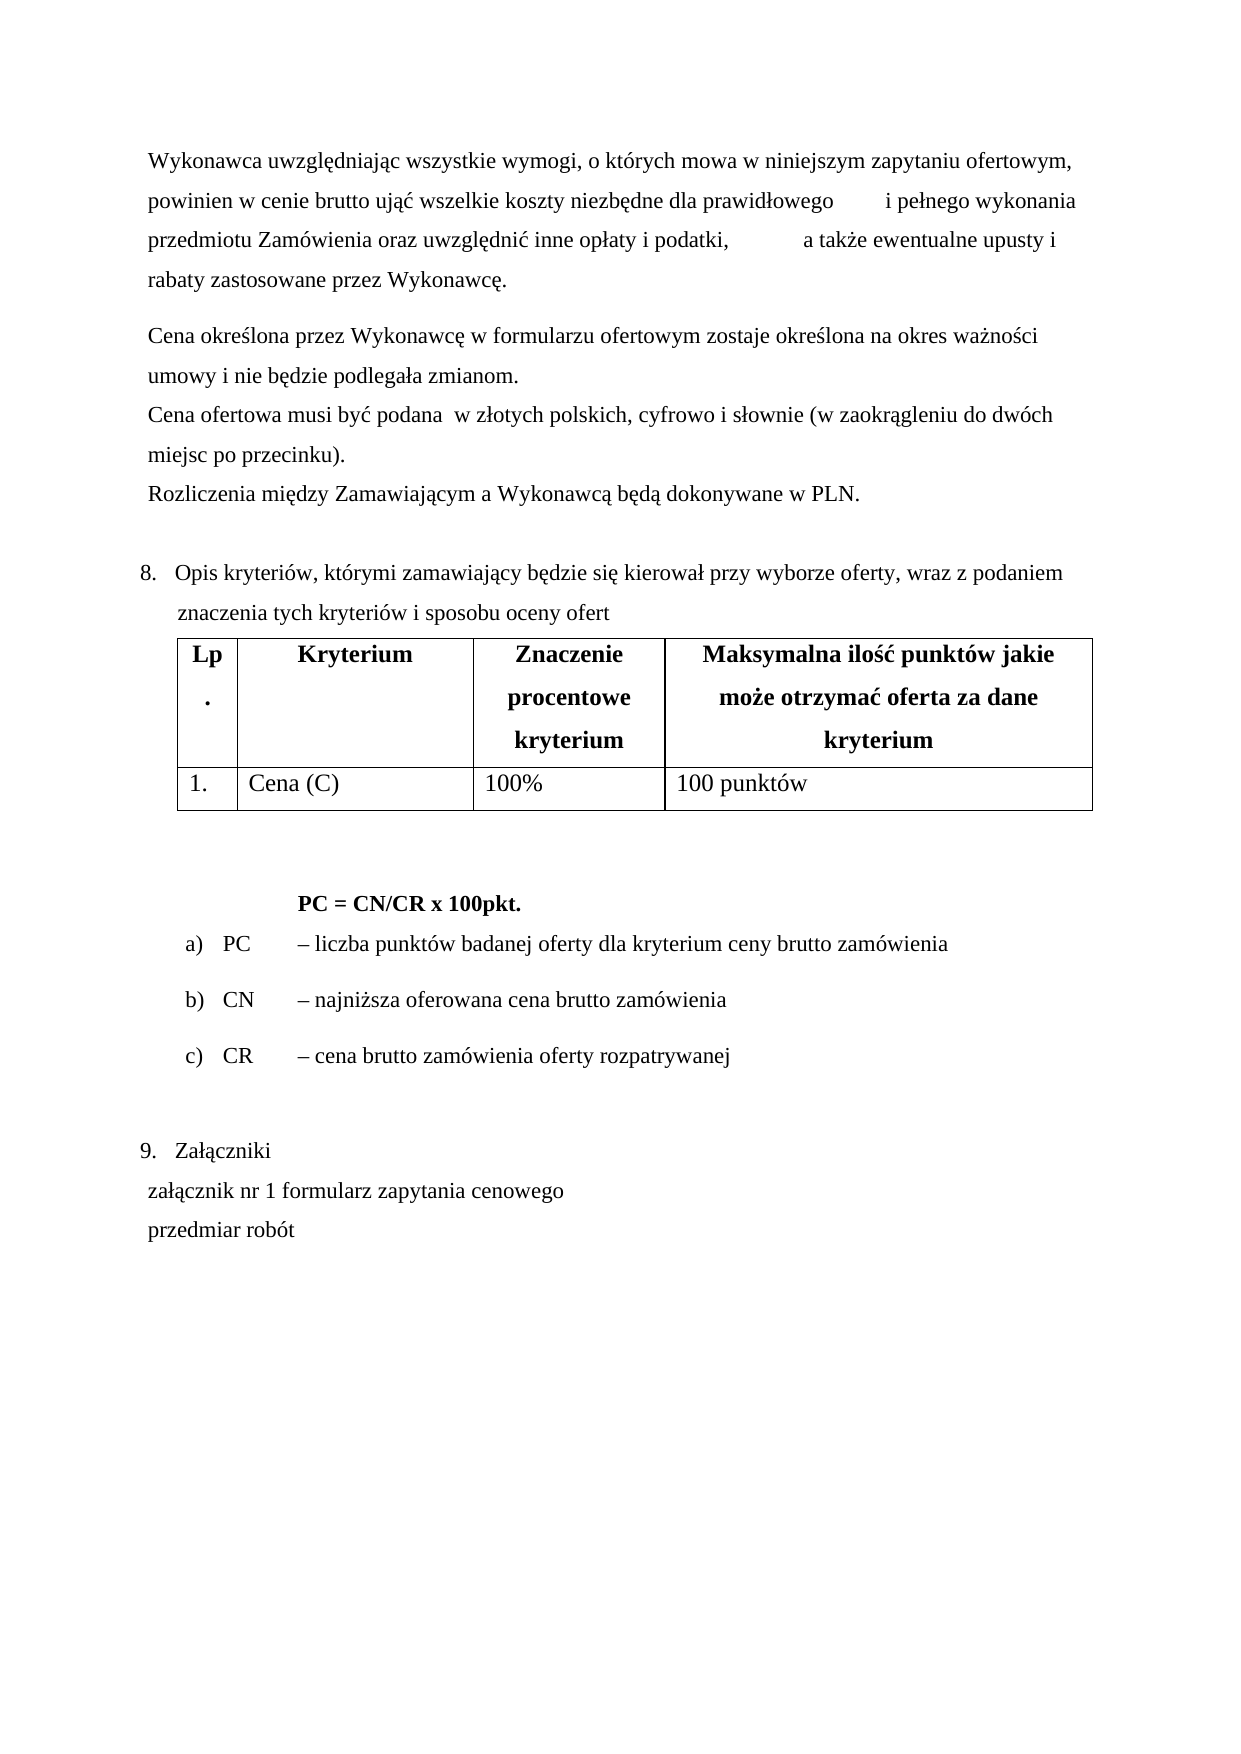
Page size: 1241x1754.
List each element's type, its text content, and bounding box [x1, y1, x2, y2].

table_header Maksymalna ilość punktów jakie może otrzymać oferta za dane kryterium [666, 639, 1092, 767]
list CN – najniższa oferowana cena brutto zamówienia [185, 986, 1093, 1012]
table_cell 100 punktów [666, 768, 1092, 810]
list PC – liczba punktów badanej oferty dla kryterium ceny brutto zamówienia [185, 929, 1093, 956]
list Opis kryteriów, którymi zamawiający będzie się kierował przy wyborze oferty, wraz z podaniem znaczenia tych kryteriów i sposobu oceny ofert [140, 559, 1093, 625]
text przedmiar robót [148, 1216, 1093, 1243]
text Cena określona przez Wykonawcę w formularzu ofertowym zostaje określona na okres ważności umowy i nie będzie podlegała zmianom. [148, 322, 1093, 388]
list Załączniki [140, 1137, 1093, 1164]
text Cena ofertowa musi być podana w złotych polskich, cyfrowo i słownie (w zaokrągleniu do dwóch miejsc po przecinku). [148, 401, 1093, 467]
table_header Znaczenie procentowe kryterium [474, 639, 664, 767]
list CR – cena brutto zamówienia oferty rozpatrywanej [185, 1042, 1093, 1068]
table_cell 100% [474, 768, 664, 810]
table_cell 1. [178, 768, 237, 810]
text Rozliczenia między Zamawiającym a Wykonawcą będą dokonywane w PLN. [148, 480, 1093, 506]
text załącznik nr 1 formularz zapytania cenowego [148, 1177, 1093, 1203]
table_header Kryterium [238, 639, 473, 767]
table_header Lp. [178, 639, 237, 767]
table_cell Cena (C) [238, 768, 473, 810]
text Wykonawca uwzględniając wszystkie wymogi, o których mowa w niniejszym zapytaniu ofertowym, powinien w cenie brutto ująć wszelkie koszty niezbędne dla prawidłowego i pełnego wykonania przedmiotu Zamówienia oraz uwzględnić inne opłaty i podatki, a także ewentualne upusty i rabaty zastosowane przez Wykonawcę. [148, 148, 1093, 292]
list PC = CN/CR x 100pkt. [223, 890, 1093, 916]
